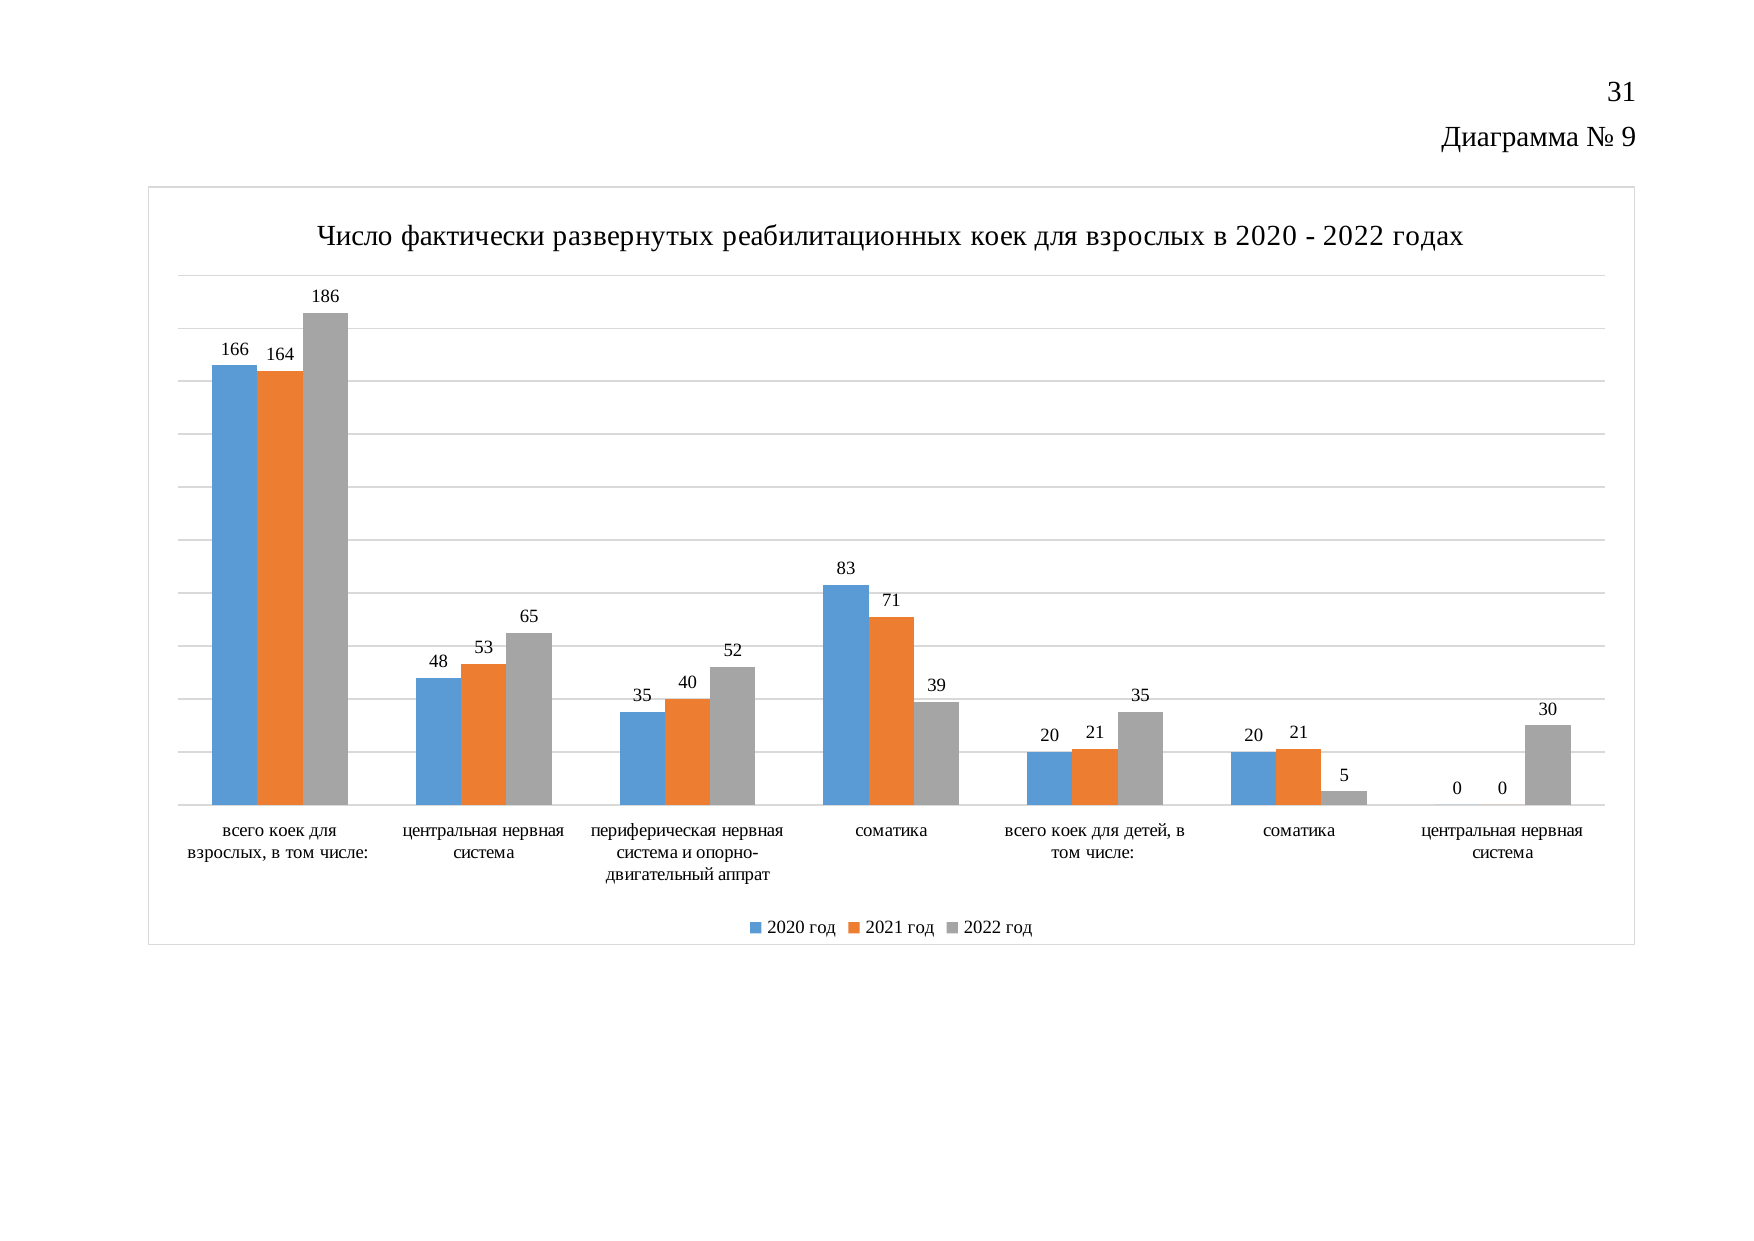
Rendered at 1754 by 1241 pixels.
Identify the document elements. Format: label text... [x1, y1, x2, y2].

text Диаграмма № 9 [148, 119, 1638, 153]
